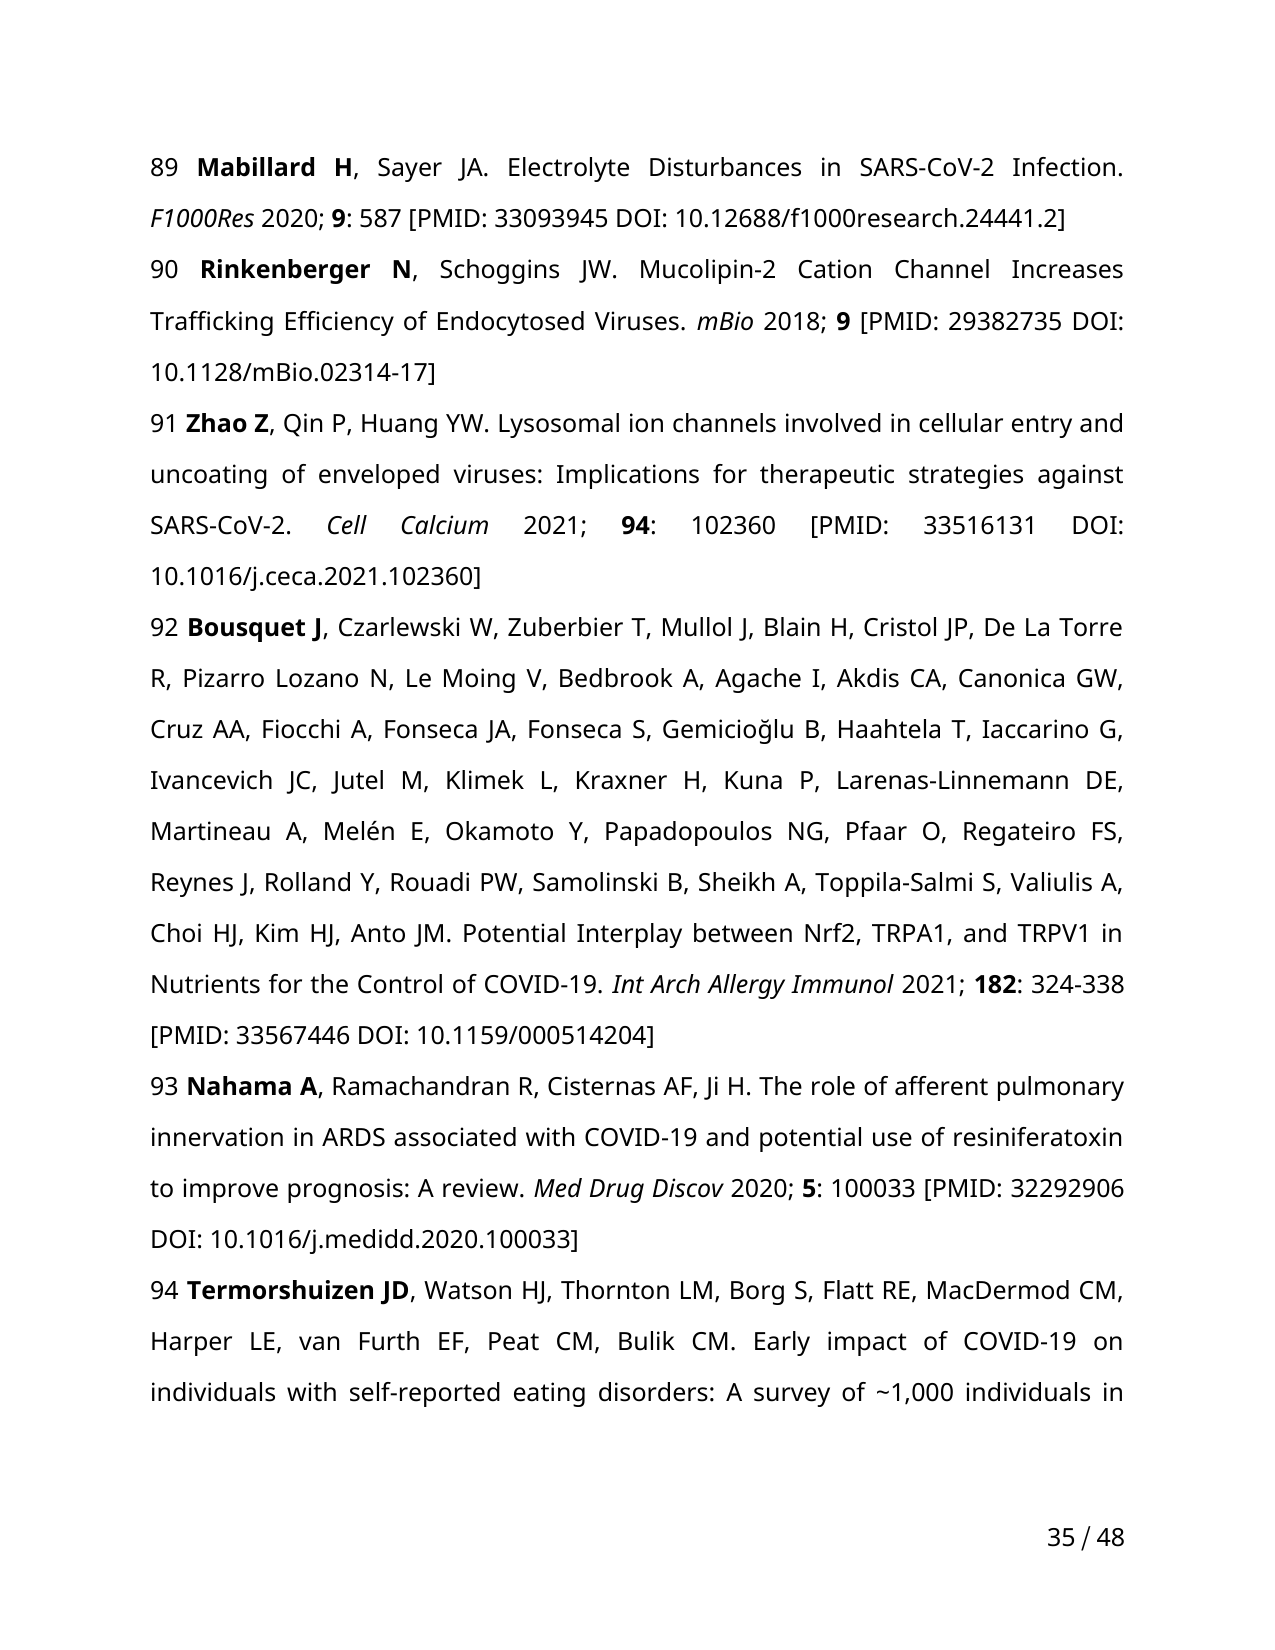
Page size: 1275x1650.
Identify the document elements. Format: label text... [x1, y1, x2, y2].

text 92 Bousquet J, Czarlewski W, Zuberbier T, Mullol J, Blain H, Cristol JP, De La Torre R, Pizarro Lozano N, Le Moing V, Bedbrook A, Agache I, Akdis CA, Canonica GW, Cruz AA, Fiocchi A, Fonseca JA, Fonseca S, Gemicioğlu B, Haahtela T, Iaccarino G, Ivancevich JC, Jutel M, Klimek L, Kraxner H, Kuna P, Larenas-Linnemann DE, Martineau A, Melén E, Okamoto Y, Papadopoulos NG, Pfaar O, Regateiro FS, Reynes J, Rolland Y, Rouadi PW, Samolinski B, Sheikh A, Toppila-Salmi S, Valiulis A, Choi HJ, Kim HJ, Anto JM. Potential Interplay between Nrf2, TRPA1, and TRPV1 in Nutrients for the Control of COVID-19. Int Arch Allergy Immunol 2021; 182: 324-338 [PMID: 33567446 DOI: 10.1159/000514204] [150, 609, 1125, 1052]
text 89 Mabillard H, Sayer JA. Electrolyte Disturbances in SARS-CoV-2 Infection. F1000Res 2020; 9: 587 [PMID: 33093945 DOI: 10.12688/f1000research.24441.2] [150, 150, 1125, 235]
text 93 Nahama A, Ramachandran R, Cisternas AF, Ji H. The role of afferent pulmonary innervation in ARDS associated with COVID-19 and potential use of resiniferatoxin to improve prognosis: A review. Med Drug Discov 2020; 5: 100033 [PMID: 32292906 DOI: 10.1016/j.medidd.2020.100033] [150, 1069, 1125, 1256]
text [150, 1273, 1125, 1409]
text 90 Rinkenberger N, Schoggins JW. Mucolipin-2 Cation Channel Increases Trafficking Efficiency of Endocytosed Viruses. mBio 2018; 9 [PMID: 29382735 DOI: 10.1128/mBio.02314-17] [150, 252, 1125, 388]
text 91 Zhao Z, Qin P, Huang YW. Lysosomal ion channels involved in cellular entry and uncoating of enveloped viruses: Implications for therapeutic strategies against SARS-CoV-2. Cell Calcium 2021; 94: 102360 [PMID: 33516131 DOI: 10.1016/j.ceca.2021.102360] [150, 405, 1125, 592]
